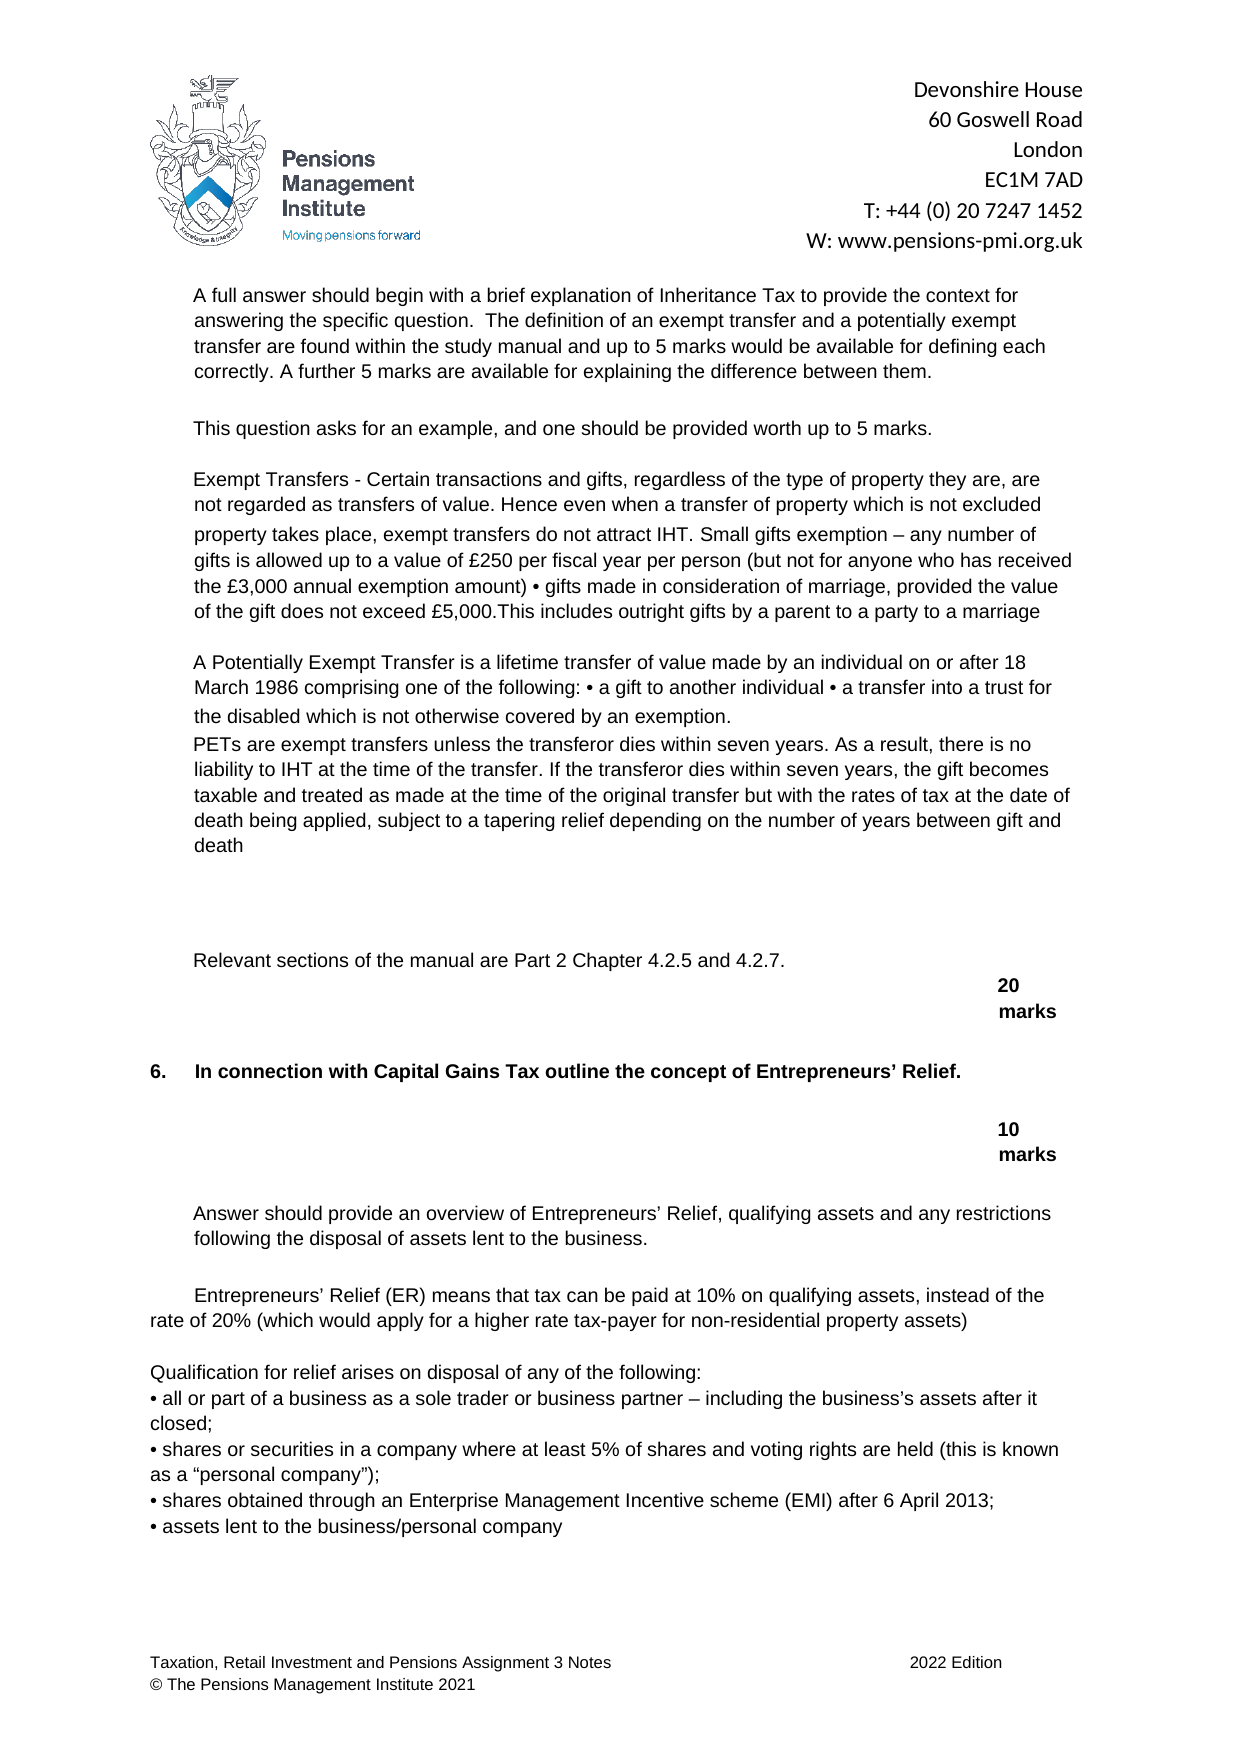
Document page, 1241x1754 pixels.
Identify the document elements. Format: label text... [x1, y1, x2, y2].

picture [150, 75, 420, 246]
text Answer should provide an overview of Entrepreneurs’ Relief, qualifying assets and any restrictions following the disposal of assets lent to the business. [193, 1202, 1073, 1249]
text 20 marks [997, 974, 1083, 1022]
text • shares obtained through an Enterprise Management Incentive scheme (EMI) after 6 April 2013; [150, 1489, 1083, 1511]
text • shares or securities in a company where at least 5% of shares and voting rights are held (this is known as a “personal company”); [150, 1438, 1083, 1485]
text • all or part of a business as a sole trader or business partner – including the business’s assets after it closed; [150, 1387, 1083, 1434]
text Relevant sections of the manual are Part 2 Chapter 4.2.5 and 4.2.7. [193, 948, 1073, 971]
text A full answer should begin with a brief explanation of Inheritance Tax to provide the context for answering the specific question. The definition of an exempt transfer and a potentially exempt transfer are found within the study manual and up to 5 marks would be available for defining each correctly. A further 5 marks are available for explaining the difference between them. [193, 284, 1073, 382]
text • assets lent to the business/personal company [150, 1515, 1083, 1538]
list In connection with Capital Gains Tax outline the concept of Entrepreneurs’ Relief. [150, 1059, 1083, 1082]
text This question asks for an example, and one should be provided worth up to 5 marks. [193, 417, 1073, 439]
text A Potentially Exempt Transfer is a lifetime transfer of value made by an individual on or after 18 March 1986 comprising one of the following: • a gift to another individual • a transfer into a trust for the disabled which is not otherwise covered by an exemption. [193, 651, 1073, 730]
text Exempt Transfers - Certain transactions and gifts, regardless of the type of property they are, are not regarded as transfers of value. Hence even when a transfer of property which is not excluded property takes place, exempt transfers do not attract IHT. Small gifts exemption – any number of gifts is allowed up to a value of £250 per fiscal year per person (but not for anyone who has received the £3,000 annual exemption amount) • gifts made in consideration of marriage, provided the value of the gift does not exceed £5,000.This includes outright gifts by a parent to a party to a marriage [193, 468, 1073, 622]
text Entrepreneurs’ Relief (ER) means that tax can be paid at 10% on qualifying assets, instead of the rate of 20% (which would apply for a higher rate tax-payer for non-residential property assets) [150, 1284, 1083, 1331]
text Qualification for relief arises on disposal of any of the following: [150, 1361, 1083, 1384]
text 10 marks [997, 1118, 1083, 1166]
text PETs are exempt transfers unless the transferor dies within seven years. As a result, there is no liability to IHT at the time of the transfer. If the transferor dies within seven years, the gift becomes taxable and treated as made at the time of the original transfer but with the rates of tax at the date of death being applied, subject to a tapering relief depending on the number of years between gift and death [193, 733, 1073, 856]
